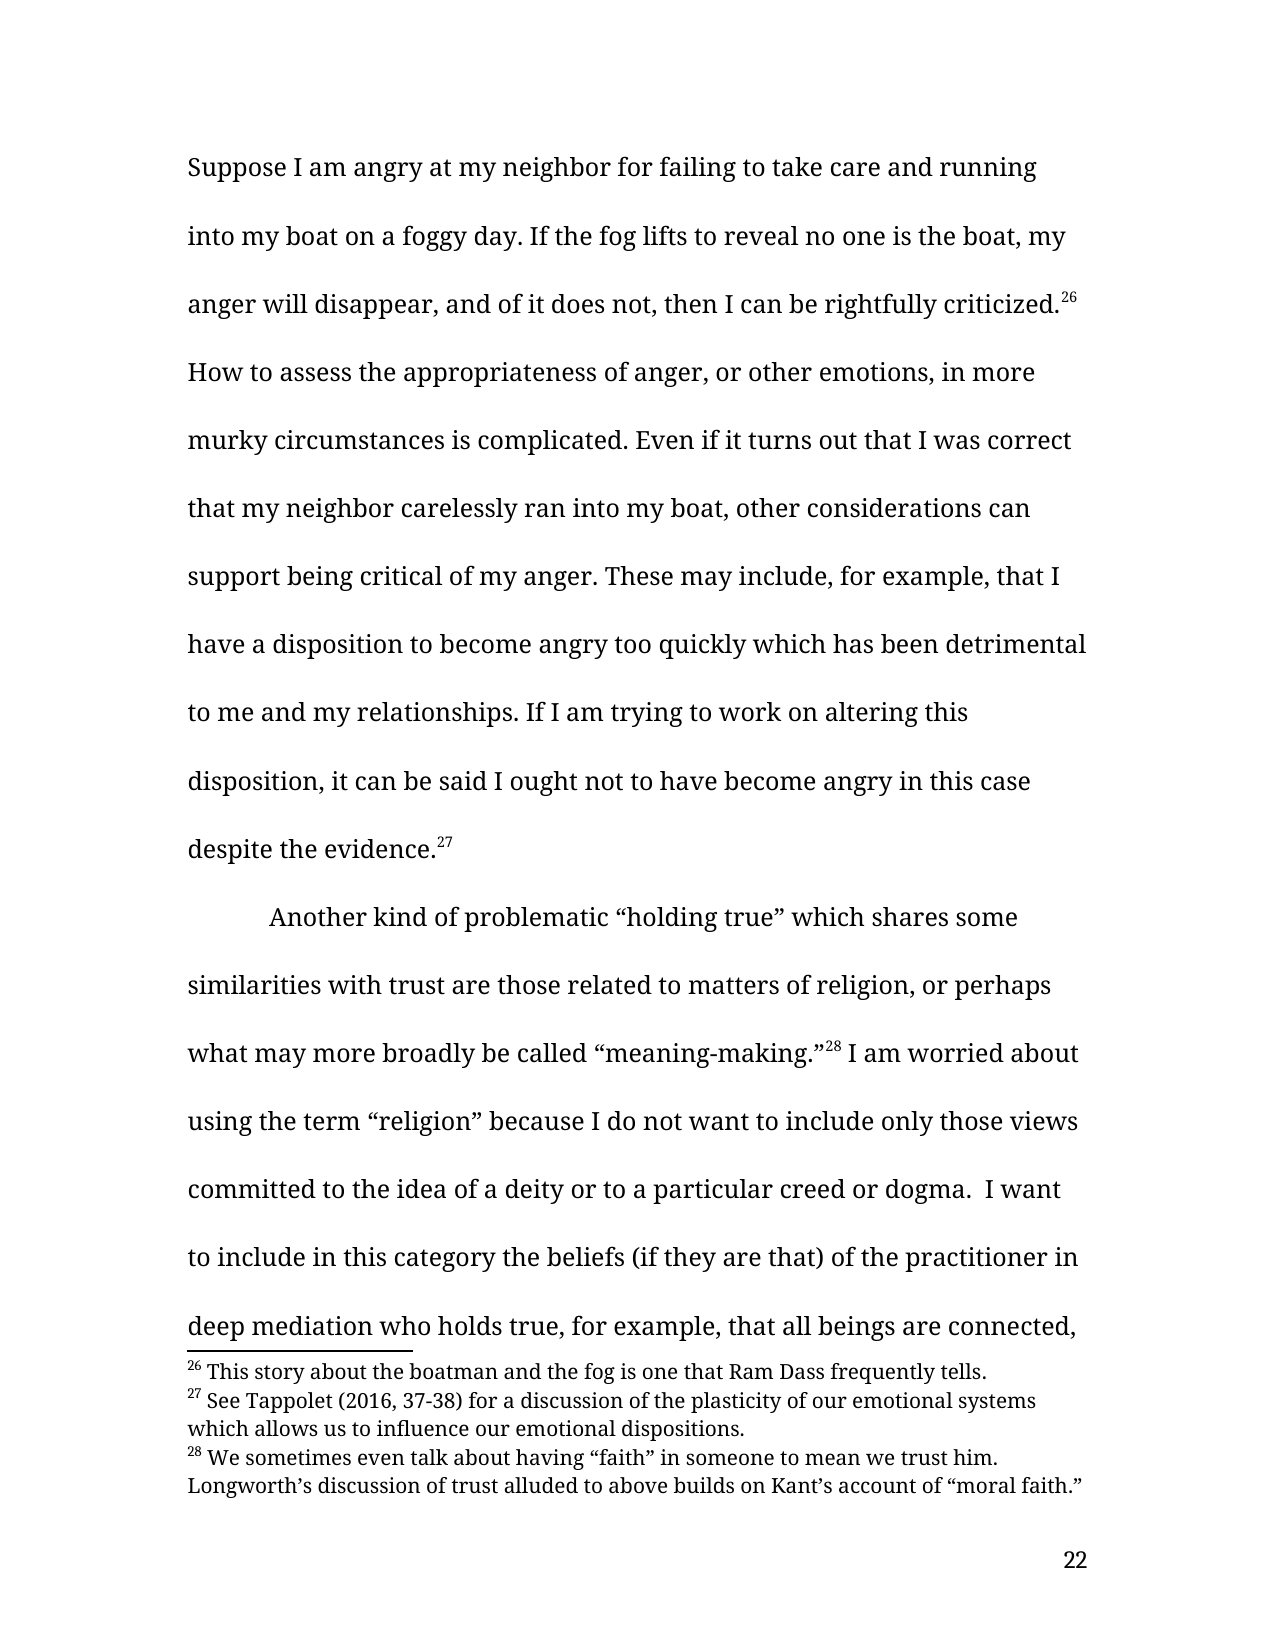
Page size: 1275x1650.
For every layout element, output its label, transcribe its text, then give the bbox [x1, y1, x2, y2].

text Again, if beliefs are emotions, we do not need to conclude that the kind of “holding true” found in cases of trust are not beliefs in order to allow for the possibility of rationally trusting for non-evidential reasons. Instead we can see that their rational assessment is similar to the way we assess other emotions. Whether a particular emotion is appropriate, justified, fitting or one I “ought” to have partly depends on the evidence. Suppose I am angry at my neighbor for failing to take care and running into my boat on a foggy day. If the fog lifts to reveal no one is the boat, my anger will disappear, and of it does not, then I can be rightfully criticized. How to assess the appropriateness of anger, or other emotions, in more murky circumstances is complicated. Even if it turns out that I was correct that my neighbor carelessly ran into my boat, other considerations can support being critical of my anger. These may include, for example, that I have a disposition to become angry too quickly which has been detrimental to me and my relationships. If I am trying to work on altering this disposition, it can be said I ought not to have become angry in this case despite the evidence. [187, 150, 1087, 865]
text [187, 899, 1087, 1342]
